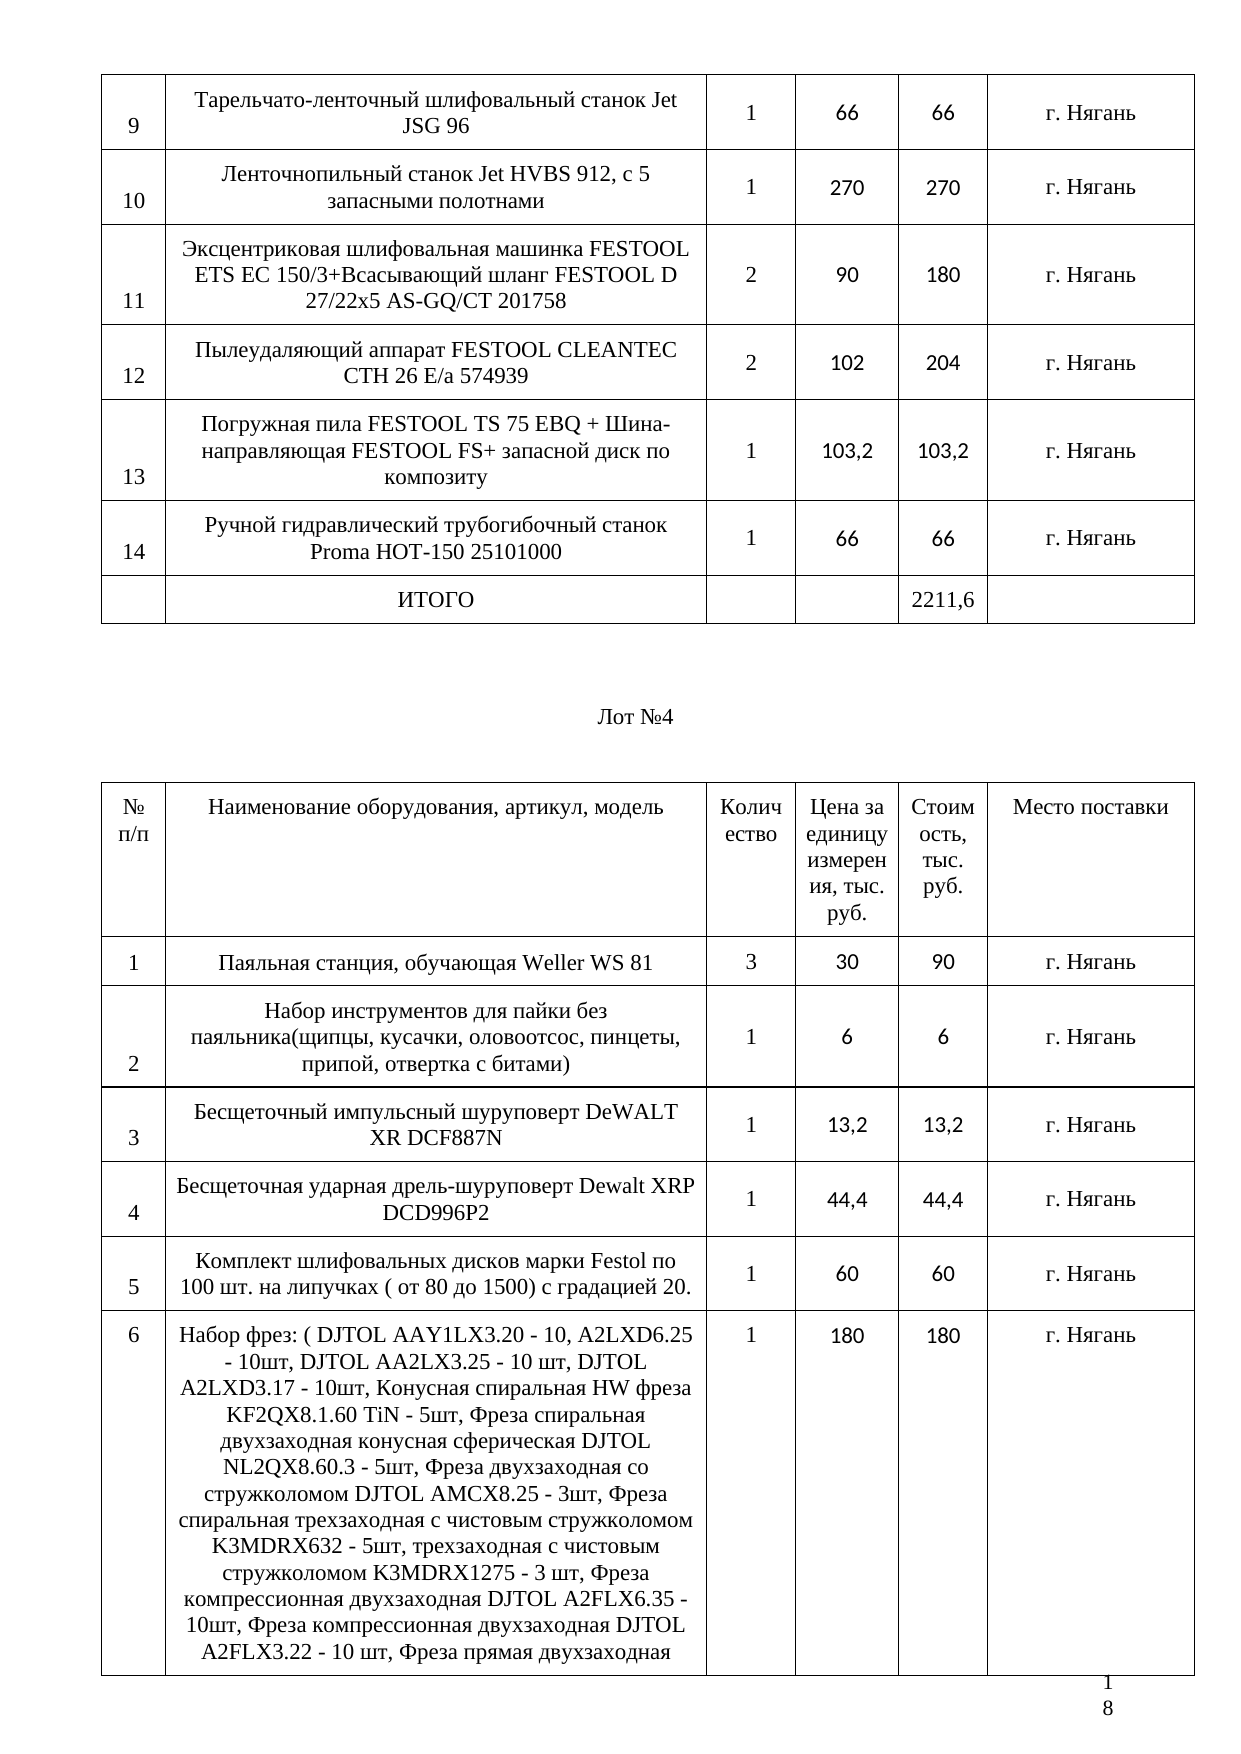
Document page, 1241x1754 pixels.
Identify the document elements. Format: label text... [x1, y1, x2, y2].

table_cell 1 [707, 75, 795, 149]
table_cell 60 [796, 1237, 898, 1310]
table_cell Пылеудаляющий аппарат FESTOOL CLEANTEC CTH 26 E/a 574939 [166, 325, 706, 399]
table_cell г. Нягань [988, 986, 1194, 1086]
table_cell г. Нягань [988, 937, 1194, 985]
table_cell 1 [707, 501, 795, 574]
table_header Наименование оборудования, артикул, модель [166, 783, 706, 936]
table_cell 30 [796, 937, 898, 985]
table_cell 66 [796, 75, 898, 149]
table_cell г. Нягань [988, 325, 1194, 399]
table_cell Погружная пила FESTOOL TS 75 EBQ + Шина-направляющая FESTOOL FS+ запасной диск по композиту [166, 400, 706, 500]
table_cell 66 [899, 75, 987, 149]
table_cell 1 [707, 150, 795, 223]
table_cell 103,2 [899, 400, 987, 500]
table_cell Эксцентриковая шлифовальная машинка FESTOOL ETS EC 150/3+Всасывающий шланг FESTOOL D 27/22x5 AS-GQ/CT 201758 [166, 225, 706, 324]
table_cell 1 [707, 1162, 795, 1236]
table_cell г. Нягань [988, 400, 1194, 500]
table_cell 103,2 [796, 400, 898, 500]
table_cell г. Нягань [988, 501, 1194, 574]
table_cell 13 [102, 400, 165, 500]
table_cell [102, 576, 165, 623]
table_cell 10 [102, 150, 165, 223]
table_cell 13,2 [796, 1088, 898, 1161]
table_header Количество [707, 783, 795, 936]
table_header Место поставки [988, 783, 1194, 936]
table_cell 9 [102, 75, 165, 149]
table_cell г. Нягань [988, 1162, 1194, 1236]
table_cell 5 [102, 1237, 165, 1310]
table_cell 180 [796, 1311, 898, 1674]
table_cell г. Нягань [988, 1237, 1194, 1310]
table_cell Паяльная станция, обучающая Weller WS 81 [166, 937, 706, 985]
table_cell 1 [707, 986, 795, 1086]
table_cell 270 [899, 150, 987, 223]
table_cell Комплект шлифовальных дисков марки Festol по 100 шт. на липучках ( от 80 до 1500) с градацией 20. [166, 1237, 706, 1310]
table_header Цена за единицу измерения, тыс. руб. [796, 783, 898, 936]
table_cell 3 [707, 937, 795, 985]
table_cell 60 [899, 1237, 987, 1310]
table_cell 180 [899, 225, 987, 324]
text Лот №4 [103, 703, 1167, 729]
table_cell 1 [102, 937, 165, 985]
table_cell 2 [102, 986, 165, 1086]
table_cell 90 [899, 937, 987, 985]
table_cell 180 [899, 1311, 987, 1674]
table_cell 4 [102, 1162, 165, 1236]
table_cell 66 [796, 501, 898, 574]
table_cell 6 [899, 986, 987, 1086]
table_cell 2 [707, 225, 795, 324]
table_cell [707, 576, 795, 623]
table_cell 1 [707, 1088, 795, 1161]
table_cell 12 [102, 325, 165, 399]
table_cell г. Нягань [988, 225, 1194, 324]
table_cell Тарельчато-ленточный шлифовальный станок Jet JSG 96 [166, 75, 706, 149]
table_cell 2211,6 [899, 576, 987, 623]
table_cell 6 [796, 986, 898, 1086]
table_cell [988, 576, 1194, 623]
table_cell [166, 1311, 706, 1674]
table_cell 11 [102, 225, 165, 324]
table_cell 90 [796, 225, 898, 324]
table_cell Набор инструментов для пайки без паяльника(щипцы, кусачки, оловоотсос, пинцеты, припой, отвертка с битами) [166, 986, 706, 1086]
table_cell 204 [899, 325, 987, 399]
table_cell г. Нягань [988, 75, 1194, 149]
table_cell 1 [707, 1237, 795, 1310]
table_cell 3 [102, 1088, 165, 1161]
table_cell г. Нягань [988, 150, 1194, 223]
table_cell Бесщеточная ударная дрель-шуруповерт Dewalt XRP DCD996P2 [166, 1162, 706, 1236]
table_cell 102 [796, 325, 898, 399]
table_cell 14 [102, 501, 165, 574]
table_cell Ленточнопильный станок Jet HVBS 912, с 5 запасными полотнами [166, 150, 706, 223]
table_cell 13,2 [899, 1088, 987, 1161]
table_header Стоимость, тыс. руб. [899, 783, 987, 936]
table_cell ИТОГО [166, 576, 706, 623]
table_cell 1 [707, 400, 795, 500]
table_cell г. Нягань [988, 1088, 1194, 1161]
table_cell Ручной гидравлический трубогибочный станок Proma HOT-150 25101000 [166, 501, 706, 574]
table_cell г. Нягань [988, 1311, 1194, 1674]
table_cell [796, 576, 898, 623]
table_cell 270 [796, 150, 898, 223]
table_cell 44,4 [899, 1162, 987, 1236]
table_cell 6 [102, 1311, 165, 1674]
table_cell 1 [707, 1311, 795, 1674]
table_cell 66 [899, 501, 987, 574]
table_cell Бесщеточный импульсный шуруповерт DeWALT XR DCF887N [166, 1088, 706, 1161]
table_header № п/п [102, 783, 165, 936]
table_cell 2 [707, 325, 795, 399]
table_cell 44,4 [796, 1162, 898, 1236]
